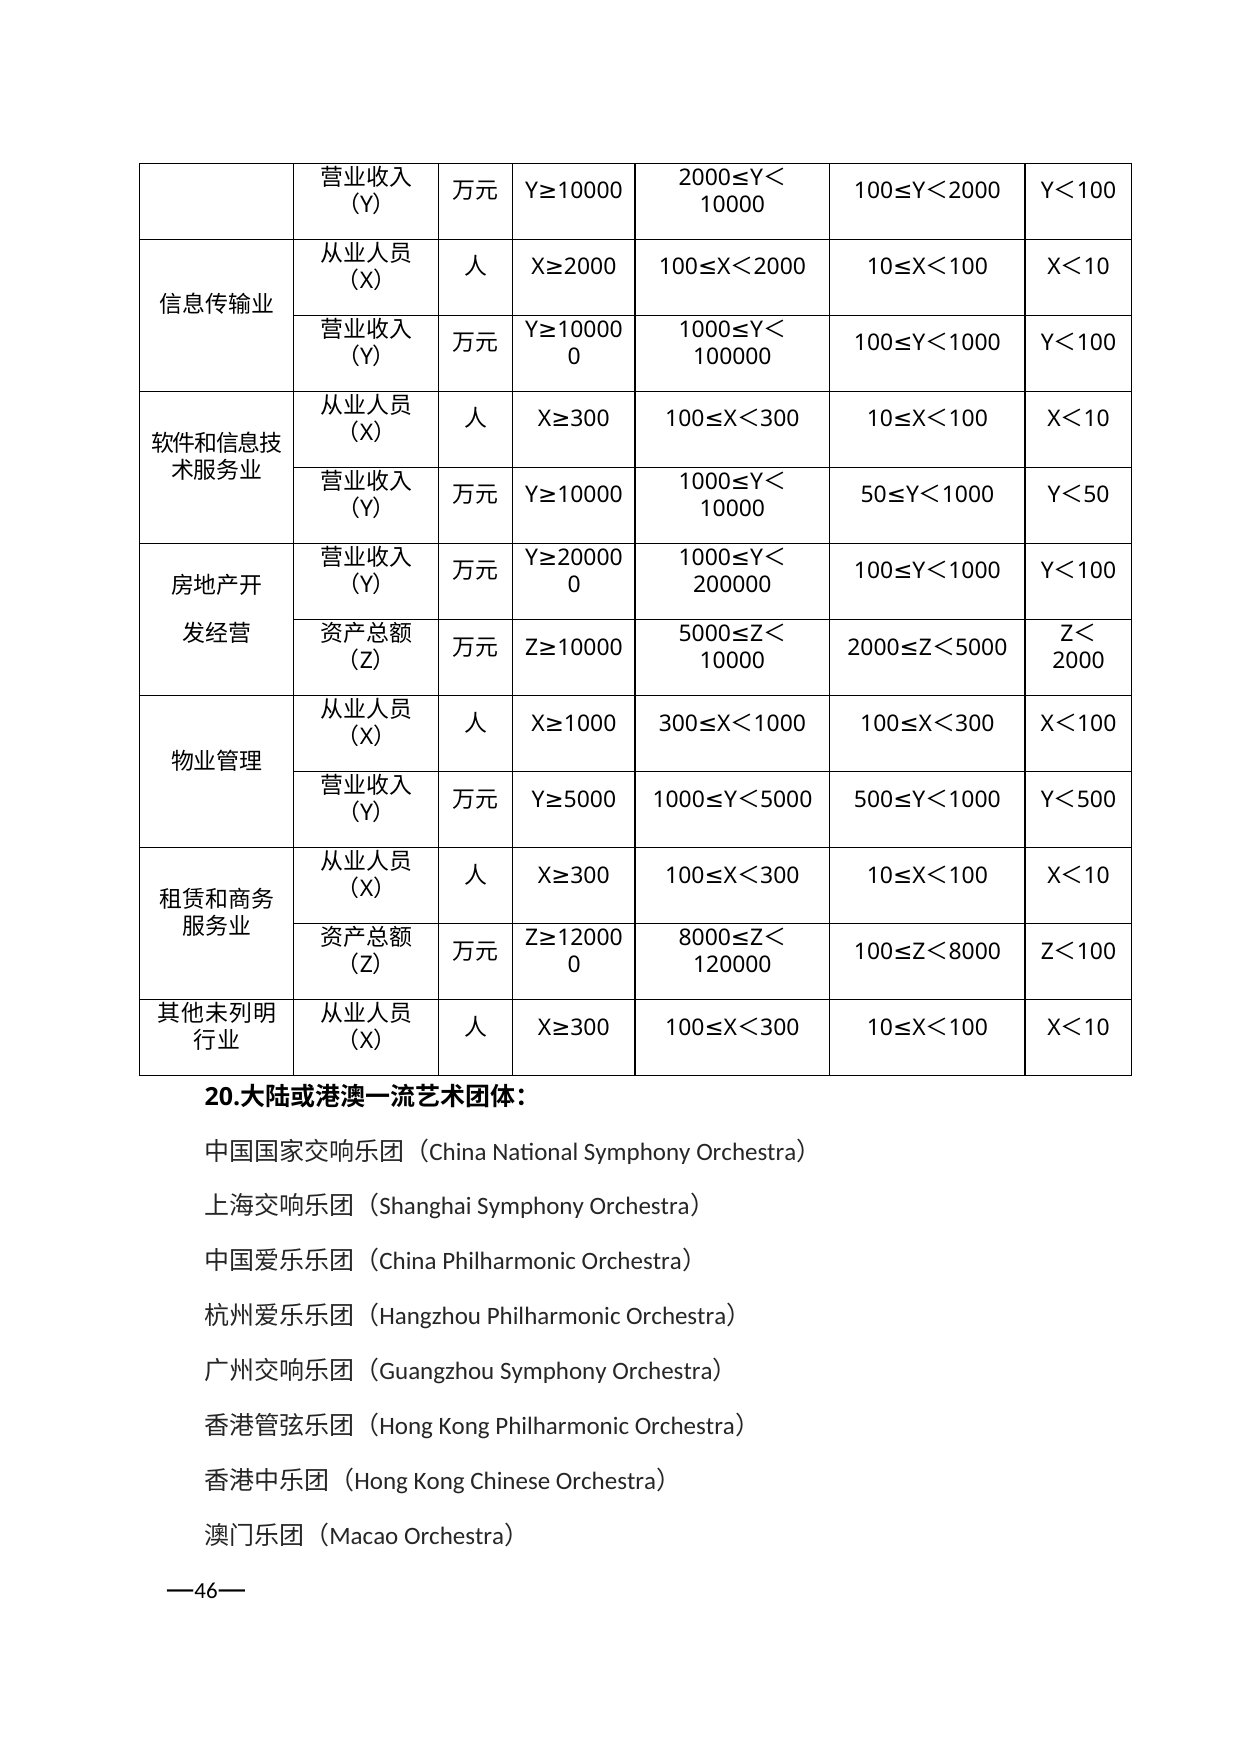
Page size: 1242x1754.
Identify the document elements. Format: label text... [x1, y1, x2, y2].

table_cell Y≥5000 [513, 772, 634, 847]
table_cell X＜10 [1026, 1000, 1131, 1075]
table_cell 8000≤Z＜120000 [636, 924, 829, 999]
table_cell 1000≤Y＜5000 [636, 772, 829, 847]
text 澳门乐团（Macao Orchestra） [154, 1517, 1117, 1551]
text 中国国家交响乐团（China National Symphony Orchestra） [154, 1133, 1117, 1167]
table_cell 从业人员（X） [294, 1000, 438, 1075]
text 中国爱乐乐团（China Philharmonic Orchestra） [154, 1243, 1117, 1277]
table_cell 人 [439, 1000, 512, 1075]
table_cell 营业收入（Y） [294, 772, 438, 847]
table_cell X＜100 [1026, 696, 1131, 771]
table_cell 人 [439, 696, 512, 771]
table_cell Y≥10000 [513, 468, 634, 543]
table_cell 2000≤Z＜5000 [830, 620, 1024, 695]
table_cell 从业人员（X） [294, 696, 438, 771]
table_cell X≥300 [513, 848, 634, 923]
table_cell 100≤Y＜1000 [830, 544, 1024, 619]
table_cell 万元 [439, 468, 512, 543]
table_cell 100≤X＜300 [636, 392, 829, 467]
table_cell 10≤X＜100 [830, 848, 1024, 923]
table_cell 万元 [439, 544, 512, 619]
table_cell X＜10 [1026, 392, 1131, 467]
table_cell 万元 [439, 164, 512, 238]
table_cell 软件和信息技术服务业 [140, 392, 293, 543]
table_cell 营业收入（Y） [294, 468, 438, 543]
table_cell Y＜100 [1026, 316, 1131, 391]
table_cell Z＜2000 [1026, 620, 1131, 695]
table_cell 100≤X＜300 [636, 848, 829, 923]
table_cell 营业收入（Y） [294, 164, 438, 238]
table_cell 从业人员（X） [294, 240, 438, 314]
table_cell 万元 [439, 620, 512, 695]
table_cell Y≥10000 [513, 164, 634, 238]
table_cell 资产总额（Z） [294, 620, 438, 695]
table_cell Y＜500 [1026, 772, 1131, 847]
table_cell 营业收入（Y） [294, 316, 438, 391]
table_cell 资产总额（Z） [294, 924, 438, 999]
text 杭州爱乐乐团（Hangzhou Philharmonic Orchestra） [154, 1298, 1117, 1332]
table_cell 营业收入（Y） [294, 544, 438, 619]
table_cell 10≤X＜100 [830, 240, 1024, 314]
table_cell 人 [439, 392, 512, 467]
table_cell 人 [439, 848, 512, 923]
table_cell 500≤Y＜1000 [830, 772, 1024, 847]
table_cell X≥2000 [513, 240, 634, 314]
table_cell Y＜100 [1026, 544, 1131, 619]
text 香港管弦乐团（Hong Kong Philharmonic Orchestra） [154, 1408, 1117, 1442]
table_cell 万元 [439, 924, 512, 999]
table_cell Z≥120000 [513, 924, 634, 999]
table_cell 信息传输业 [140, 240, 293, 391]
table_cell Z≥10000 [513, 620, 634, 695]
table_cell X＜10 [1026, 848, 1131, 923]
table_cell 餐饮业 [140, 164, 293, 238]
table_cell 2000≤Y＜10000 [636, 164, 829, 238]
table_cell Y≥200000 [513, 544, 634, 619]
table_cell 100≤X＜300 [830, 696, 1024, 771]
table_cell 1000≤Y＜200000 [636, 544, 829, 619]
table_cell 100≤X＜2000 [636, 240, 829, 314]
text 香港中乐团（Hong Kong Chinese Orchestra） [154, 1462, 1117, 1497]
table_cell 50≤Y＜1000 [830, 468, 1024, 543]
table_cell 租赁和商务服务业 [140, 848, 293, 999]
table_cell 万元 [439, 772, 512, 847]
table_cell 从业人员（X） [294, 848, 438, 923]
table_cell 物业管理 [140, 696, 293, 847]
table_cell 1000≤Y＜10000 [636, 468, 829, 543]
table_cell 100≤Y＜1000 [830, 316, 1024, 391]
table_cell X≥300 [513, 1000, 634, 1075]
table_cell Y＜50 [1026, 468, 1131, 543]
table_cell Z＜100 [1026, 924, 1131, 999]
table_cell 10≤X＜100 [830, 392, 1024, 467]
table_cell X≥300 [513, 392, 634, 467]
table_cell Y≥100000 [513, 316, 634, 391]
text 广州交响乐团（Guangzhou Symphony Orchestra） [154, 1353, 1117, 1387]
table_cell 从业人员（X） [294, 392, 438, 467]
table_cell 100≤Y＜2000 [830, 164, 1024, 238]
table_cell 房地产开 发经营 [140, 544, 293, 695]
table_cell X＜10 [1026, 240, 1131, 314]
table_cell 10≤X＜100 [830, 1000, 1024, 1075]
text 20.大陆或港澳一流艺术团体： [154, 1076, 1117, 1112]
table_cell X≥1000 [513, 696, 634, 771]
table_cell 100≤Z＜8000 [830, 924, 1024, 999]
table_cell 万元 [439, 316, 512, 391]
table_cell Y＜100 [1026, 164, 1131, 238]
table_cell 100≤X＜300 [636, 1000, 829, 1075]
table_cell 其他未列明行业 [140, 1000, 293, 1075]
table_cell 1000≤Y＜100000 [636, 316, 829, 391]
table_cell 人 [439, 240, 512, 314]
text 上海交响乐团（Shanghai Symphony Orchestra） [154, 1188, 1117, 1222]
table_cell 5000≤Z＜10000 [636, 620, 829, 695]
table_cell 300≤X＜1000 [636, 696, 829, 771]
